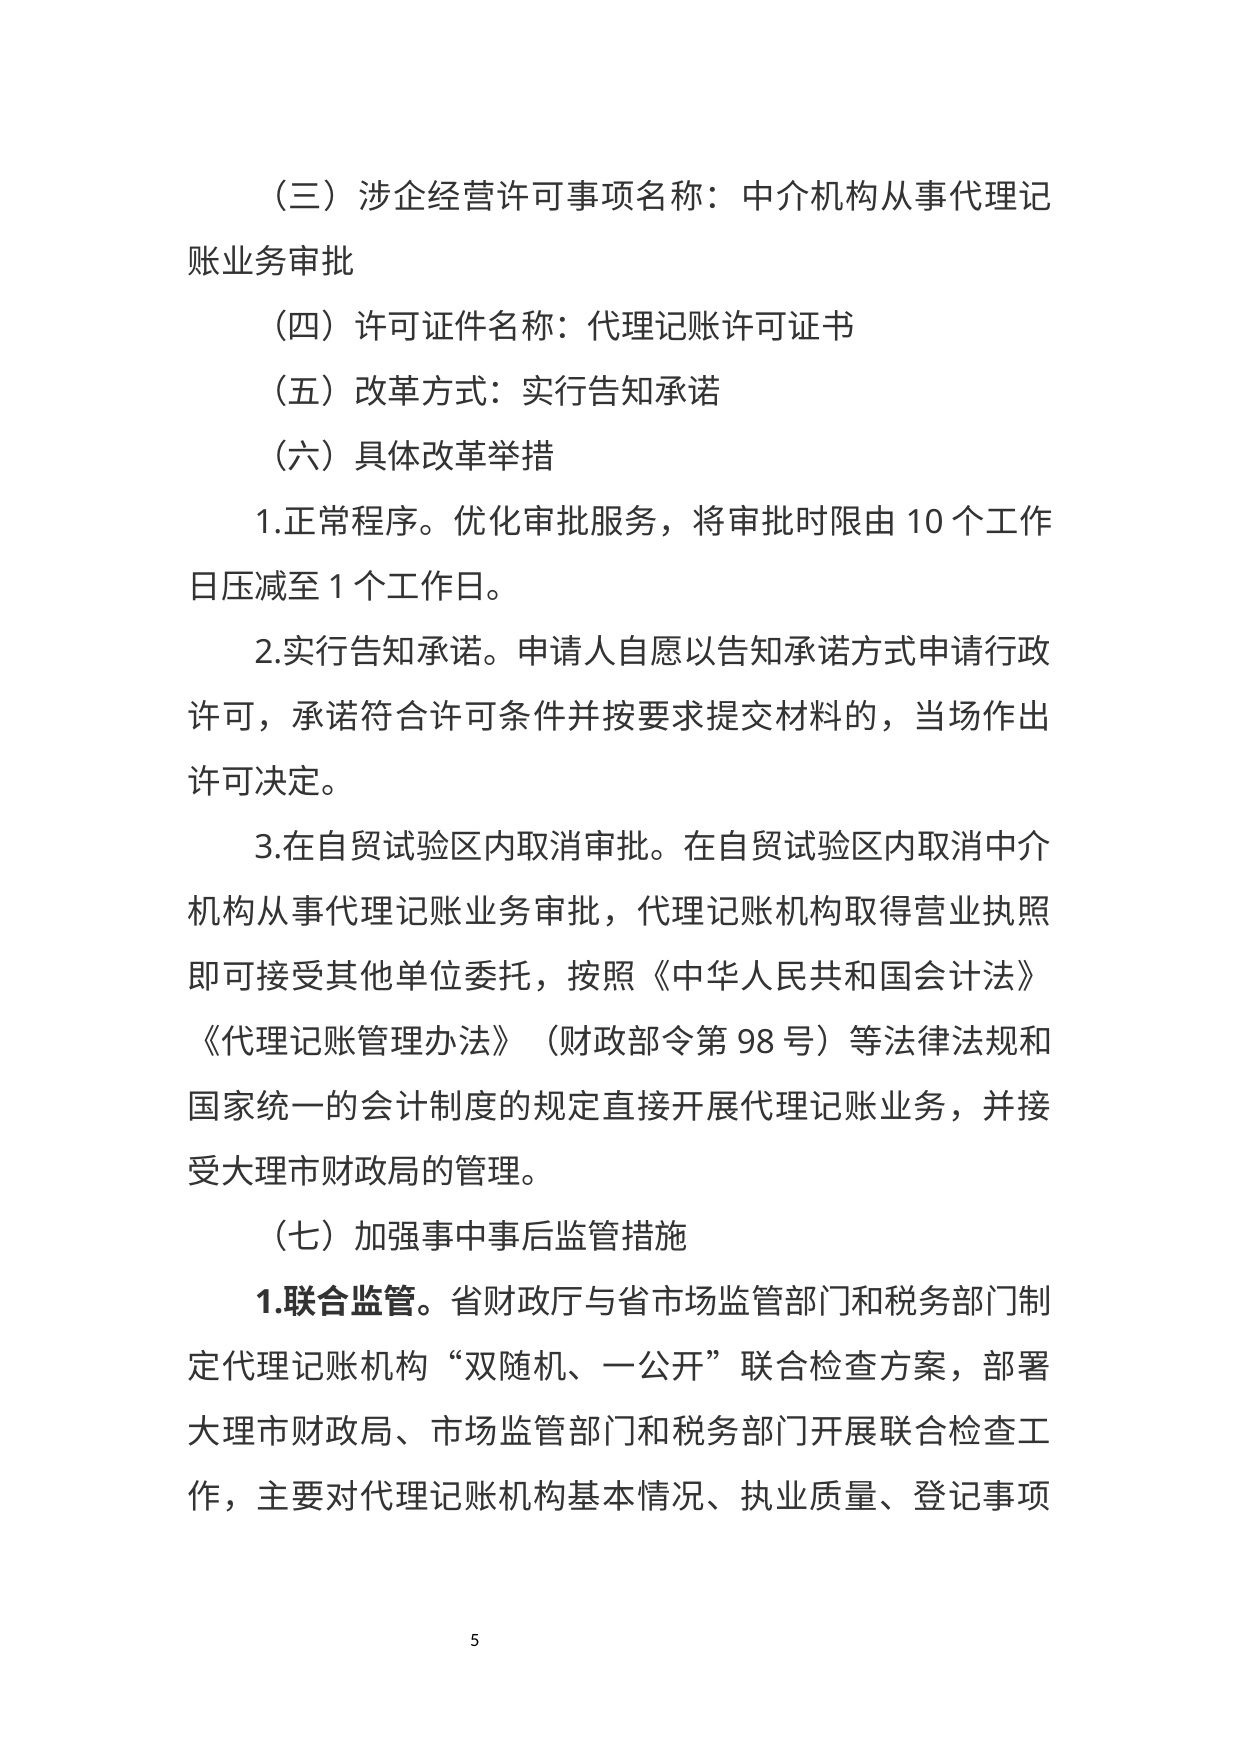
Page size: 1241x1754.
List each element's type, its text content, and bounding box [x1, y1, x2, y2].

text （七）加强事中事后监管措施 [187, 1202, 1053, 1267]
text 3.在自贸试验区内取消审批。在自贸试验区内取消中介机构从事代理记账业务审批，代理记账机构取得营业执照即可接受其他单位委托，按照《中华人民共和国会计法》《代理记账管理办法》（财政部令第98号）等法律法规和国家统一的会计制度的规定直接开展代理记账业务，并接受大理市财政局的管理。 [187, 812, 1053, 1202]
text （六）具体改革举措 [187, 422, 1053, 487]
text 2.实行告知承诺。申请人自愿以告知承诺方式申请行政许可，承诺符合许可条件并按要求提交材料的，当场作出许可决定。 [187, 617, 1053, 812]
text （三）涉企经营许可事项名称：中介机构从事代理记账业务审批 [187, 162, 1053, 292]
text （五）改革方式：实行告知承诺 [187, 357, 1053, 422]
text （四）许可证件名称：代理记账许可证书 [187, 292, 1053, 357]
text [187, 1267, 1053, 1527]
text 1.正常程序。优化审批服务，将审批时限由10个工作日压减至1个工作日。 [187, 487, 1053, 617]
